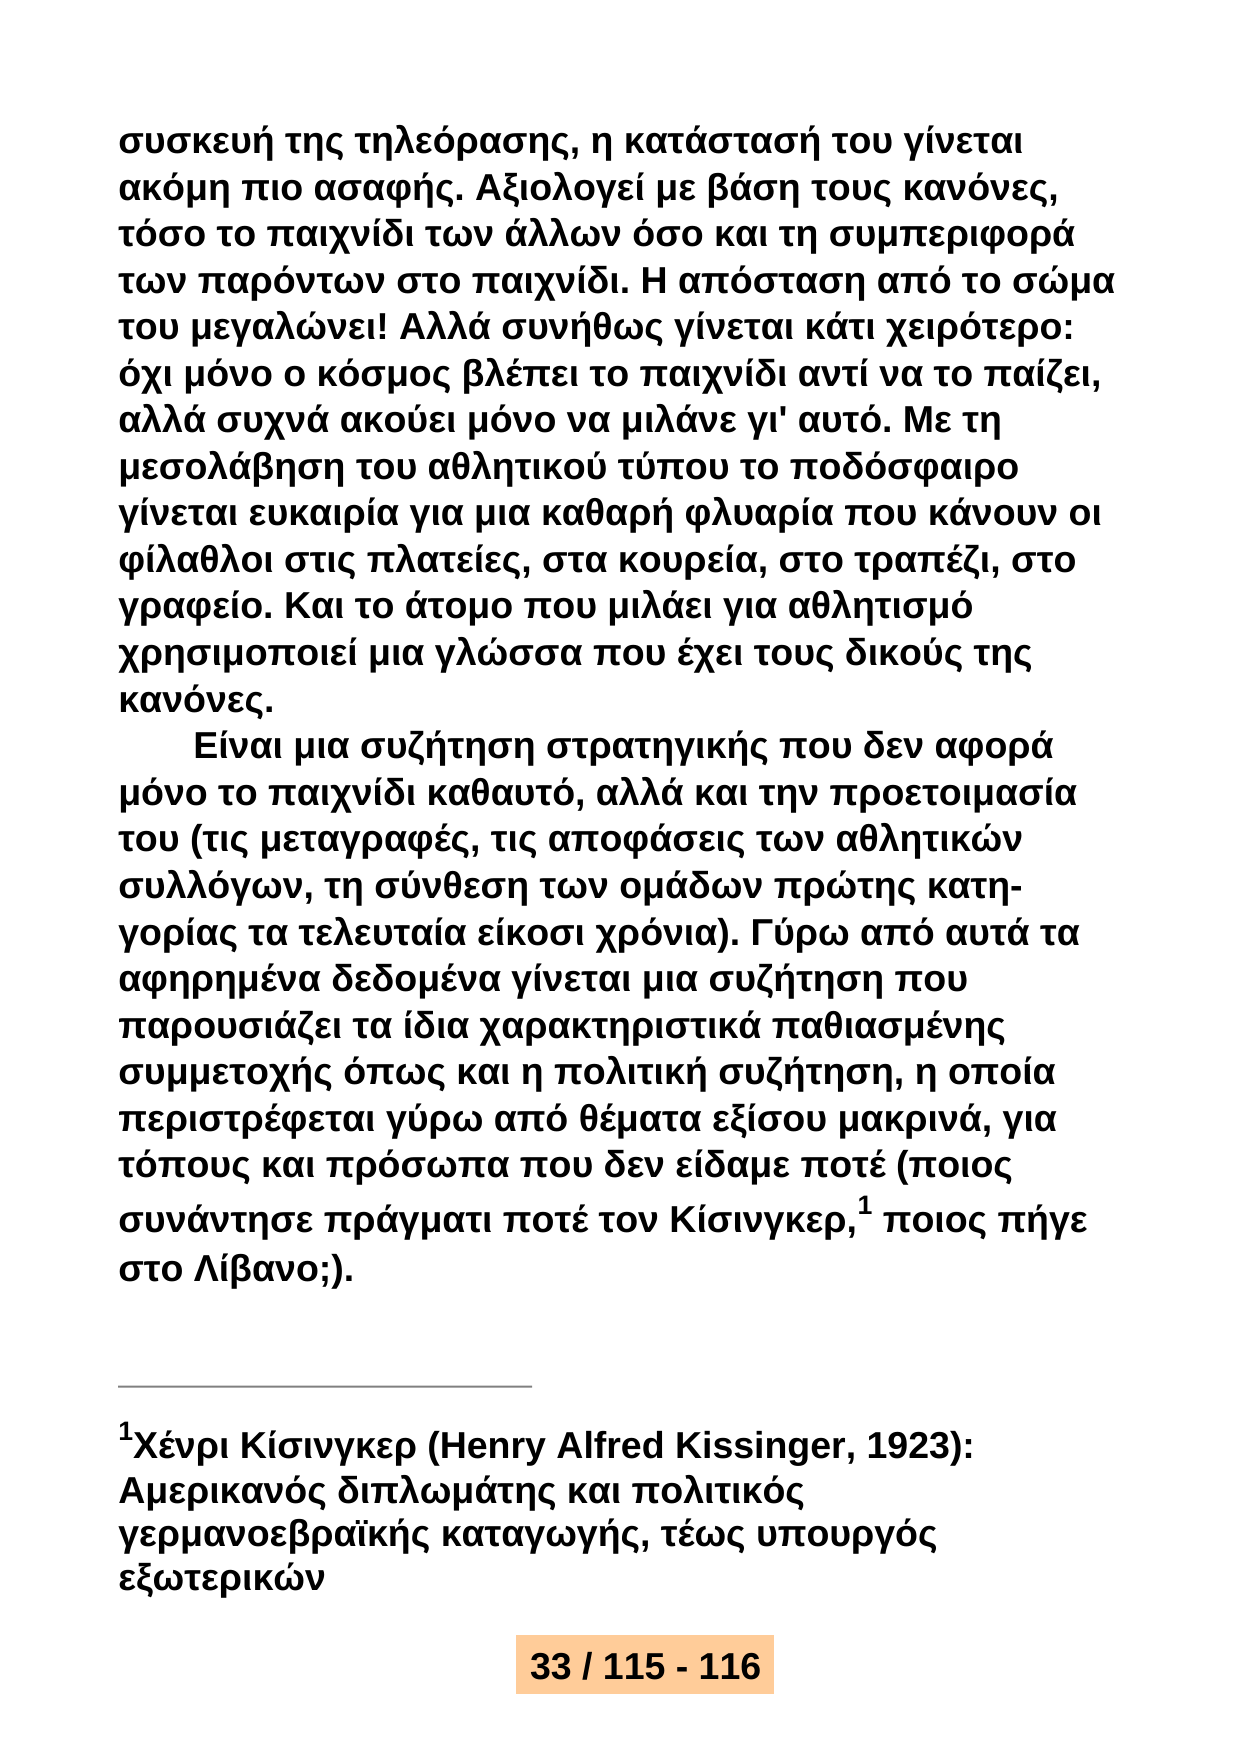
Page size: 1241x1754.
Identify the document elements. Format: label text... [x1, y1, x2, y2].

text 1Χένρι Κίσινγκερ (Henry Alfred Kissinger, 1923): Αμερικανός διπλωμάτης και πολιτικός γερμανοεβραϊκής καταγωγής, τέως υπουργός εξωτερικών [118, 1416, 1122, 1598]
text Είναι μια συζήτηση στρατηγικής που δεν αφορά μόνο το παιχνίδι καθαυτό, αλλά και την προετοιμασία του (τις μεταγραφές, τις αποφάσεις των αθλητικών συλλόγων, τη σύνθεση των ομάδων πρώτης κατη-γορίας τα τελευταία είκοσι χρόνια). Γύρω από αυτά τα αφηρημένα δεδομένα γίνεται μια συζήτηση που παρουσιάζει τα ίδια χαρακτηριστικά παθιασμένης συμμετοχής όπως και η πολιτική συζήτηση, η οποία περιστρέφεται γύρω από θέματα εξίσου μακρινά, για τόπους και πρόσωπα που δεν είδαμε ποτέ (ποιος συνάντησε πράγματι ποτέ τον Κίσινγκερ,1 ποιος πήγε στο Λίβανο;). [118, 723, 1122, 1289]
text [118, 118, 1122, 720]
